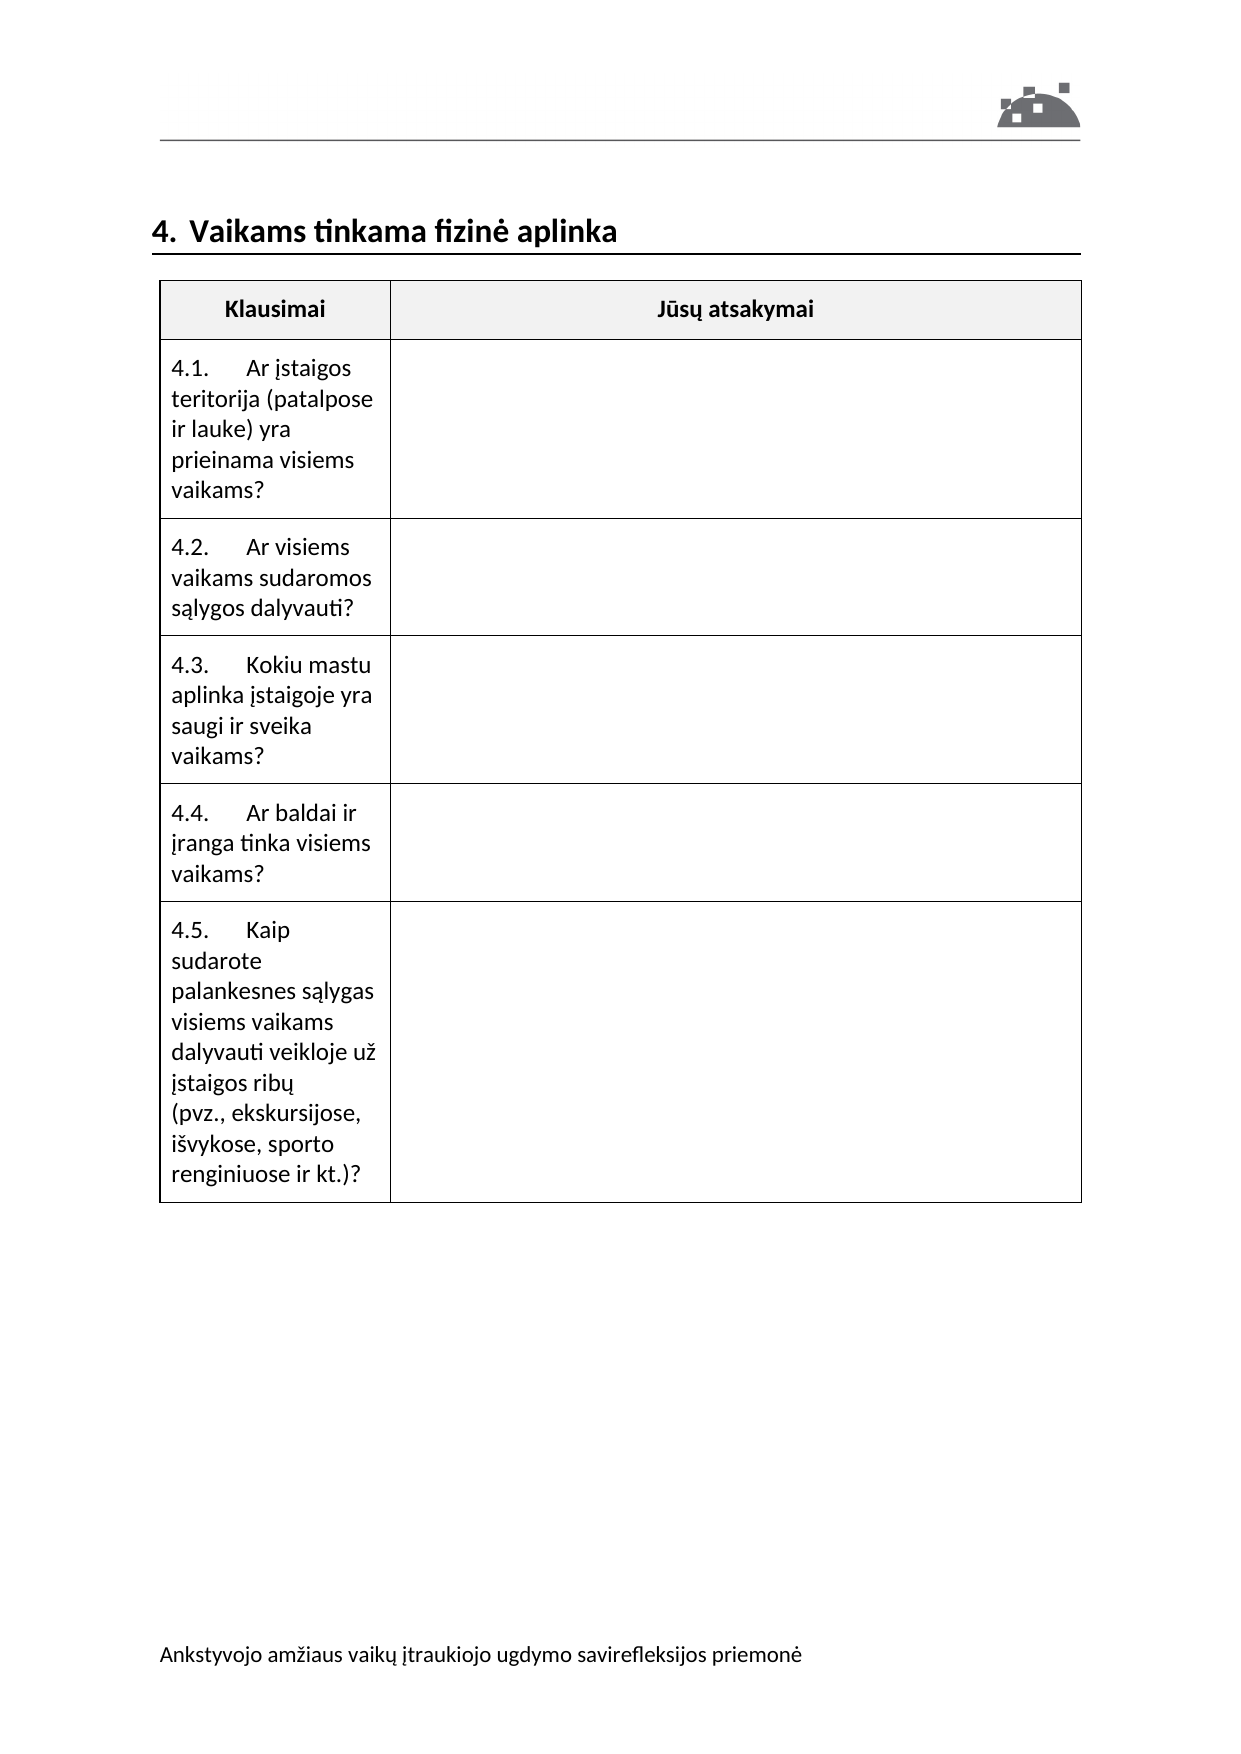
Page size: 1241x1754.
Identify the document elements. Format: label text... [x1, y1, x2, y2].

table_cell Kokiu mastu aplinka įstaigoje yra saugi ir sveika vaikams? [161, 636, 390, 783]
table_cell [391, 519, 1081, 635]
table_cell Ar visiems vaikams sudaromos sąlygos dalyvauti? [161, 519, 390, 635]
subtitle Vaikams tinkama fizinė aplinka [152, 210, 1081, 253]
table_cell [391, 340, 1081, 518]
table_cell [391, 902, 1081, 1202]
table_cell Ar įstaigos teritorija (patalpose ir lauke) yra prieinama visiems vaikams? [161, 340, 390, 518]
table_header Jūsų atsakymai [391, 281, 1081, 339]
table_cell [391, 636, 1081, 783]
table_cell Ar baldai ir įranga tinka visiems vaikams? [161, 784, 390, 901]
table_header Klausimai [161, 281, 390, 339]
table_cell Kaip sudarote palankesnes sąlygas visiems vaikams dalyvauti veikloje už įstaigos ribų (pvz., ekskursijose, išvykose, sporto renginiuose ir kt.)? [161, 902, 390, 1202]
picture [159, 73, 1081, 148]
table_cell [391, 784, 1081, 901]
